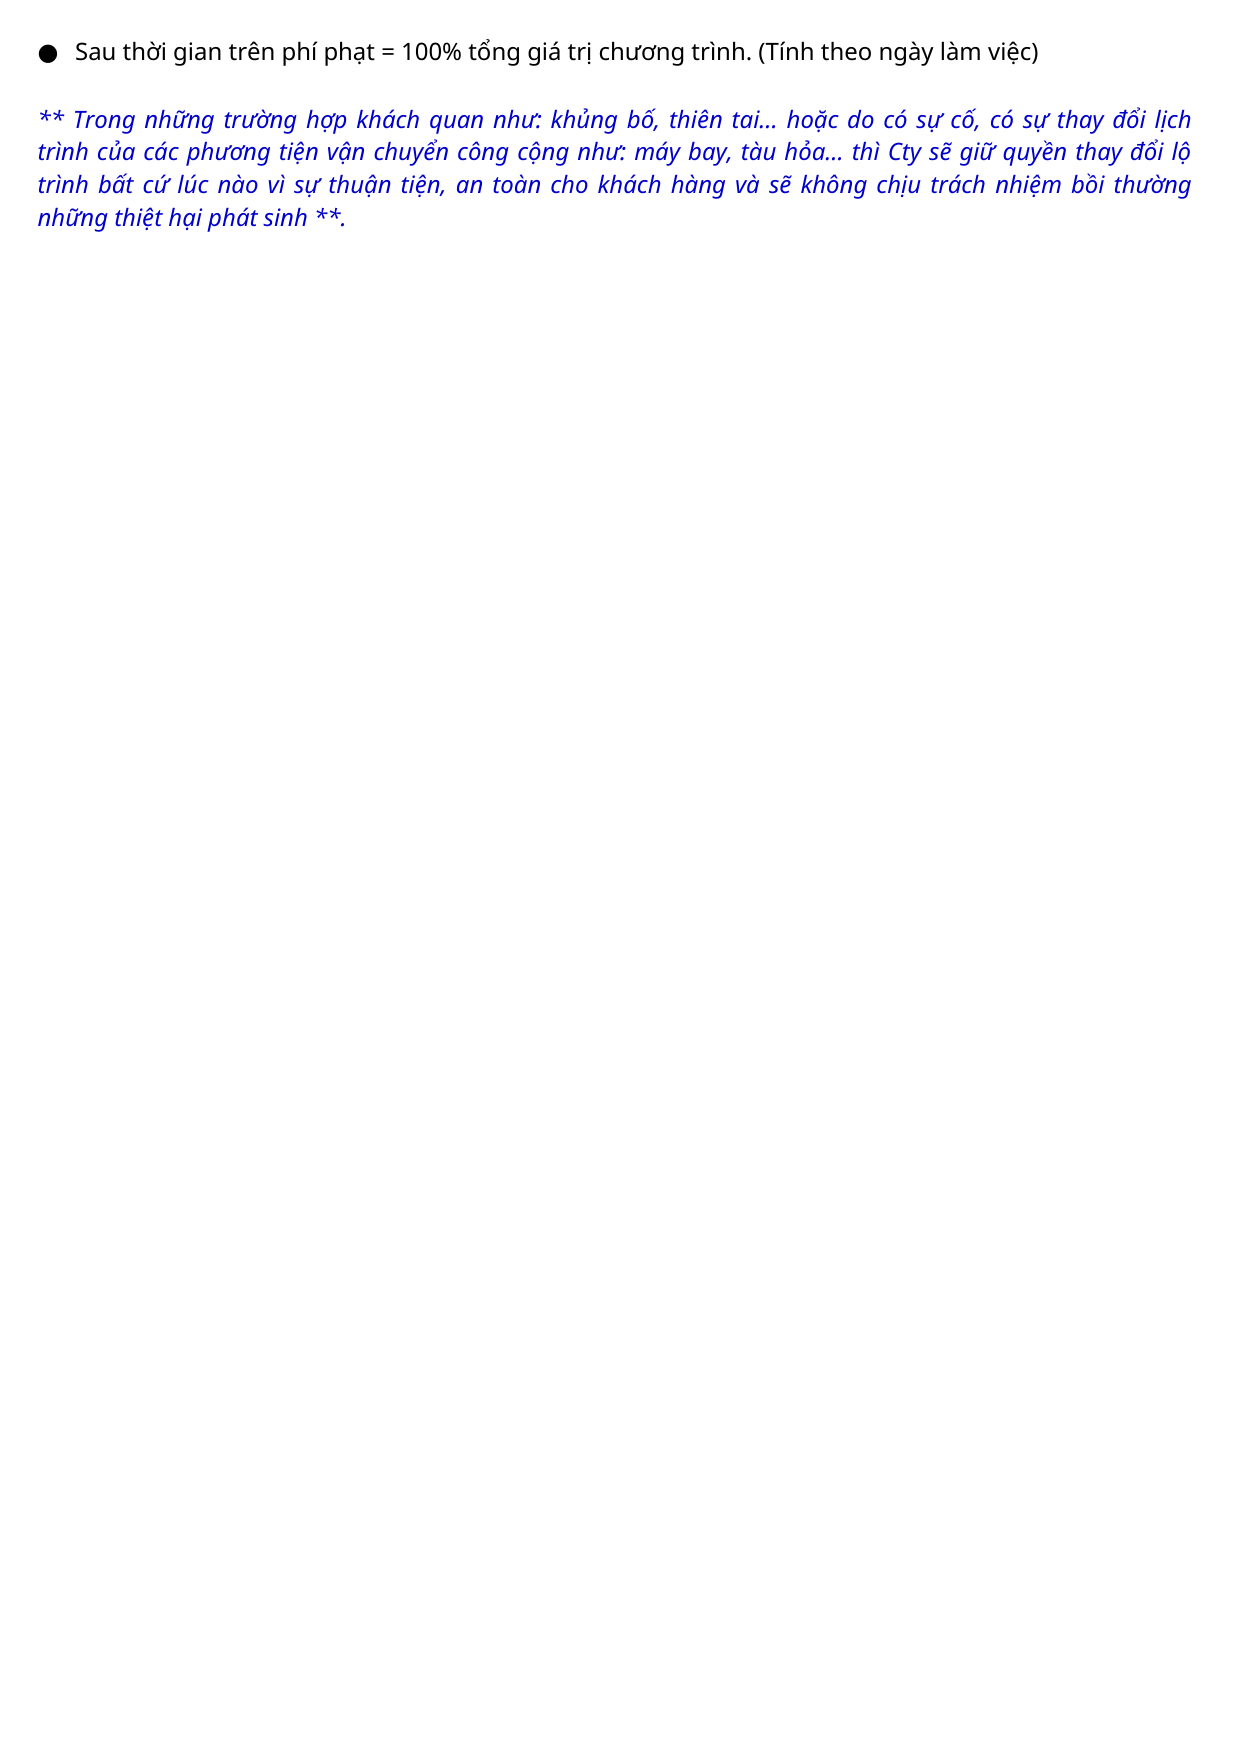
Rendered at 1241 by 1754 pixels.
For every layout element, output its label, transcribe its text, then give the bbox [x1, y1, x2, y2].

text ** Trong những trường hợp khách quan như: khủng bố, thiên tai… hoặc do có sự cố, có sự thay đổi lịch trình của các phương tiện vận chuyển công cộng như: máy bay, tàu hỏa… thì Cty sẽ giữ quyền thay đổi lộ trình bất cứ lúc nào vì sự thuận tiện, an toàn cho khách hàng và sẽ không chịu trách nhiệm bồi thường những thiệt hại phát sinh **. [37, 103, 1197, 233]
list Sau thời gian trên phí phạt = 100% tổng giá trị chương trình. (Tính theo ngày làm việc) [37, 25, 1197, 74]
